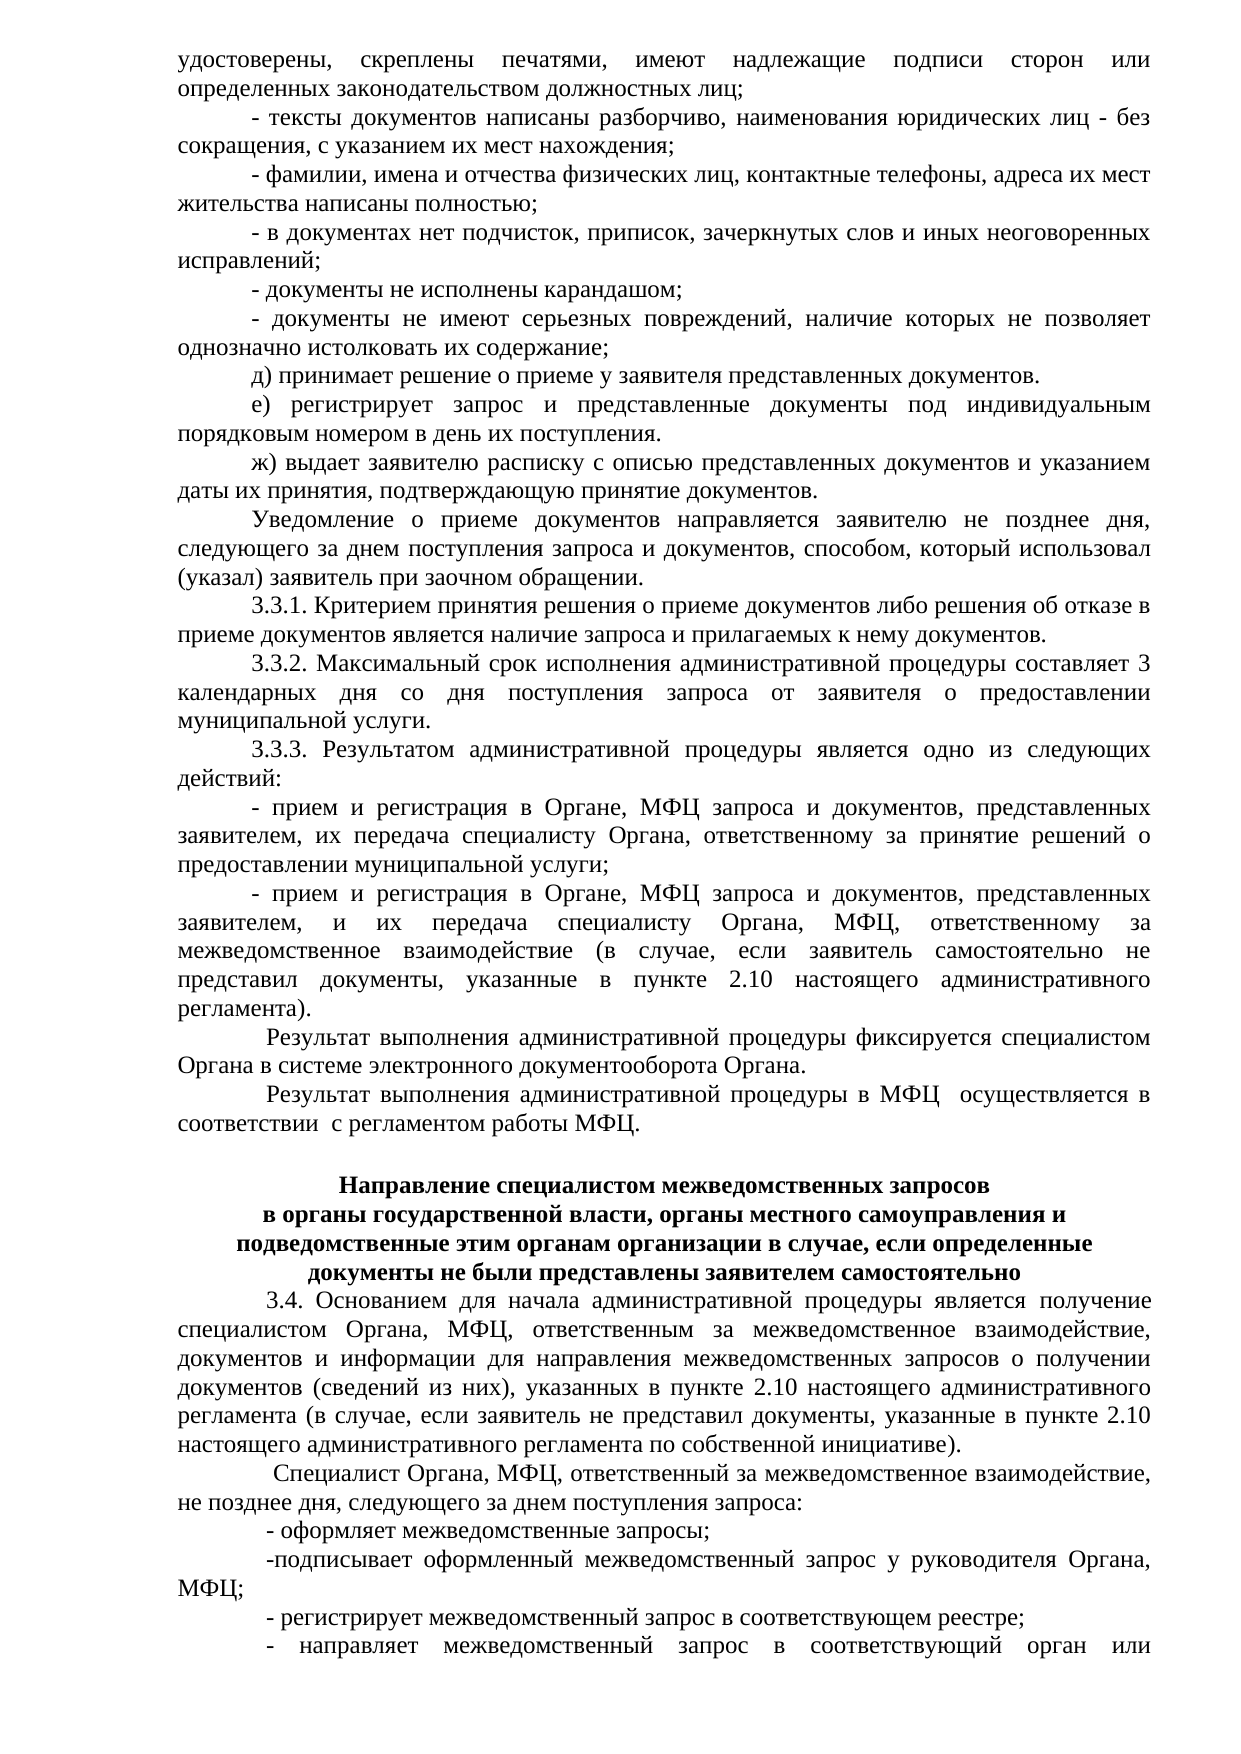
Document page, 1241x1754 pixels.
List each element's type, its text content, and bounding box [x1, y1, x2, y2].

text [177, 1630, 1152, 1659]
text - фамилии, имена и отчества физических лиц, контактные телефоны, адреса их мест жительства написаны полностью; [177, 159, 1152, 217]
text - документы не имеют серьезных повреждений, наличие которых не позволяет однозначно истолковать их содержание; [177, 303, 1152, 361]
text - в документах нет подчисток, приписок, зачеркнутых слов и иных неоговоренных исправлений; [177, 217, 1152, 274]
text Специалист Органа, МФЦ, ответственный за межведомственное взаимодействие, не позднее дня, следующего за днем поступления запроса: [177, 1458, 1152, 1515]
text Результат выполнения административной процедуры фиксируется специалистом Органа в системе электронного документооборота Органа. [177, 1022, 1152, 1079]
text ж) выдает заявителю расписку с описью представленных документов и указанием даты их принятия, подтверждающую принятие документов. [177, 447, 1152, 504]
text е) регистрирует запрос и представленные документы под индивидуальным порядковым номером в день их поступления. [177, 389, 1152, 447]
text д) принимает решение о приеме у заявителя представленных документов. [177, 361, 1152, 389]
text Уведомление о приеме документов направляется заявителю не позднее дня, следующего за днем поступления запроса и документов, способом, который использовал (указал) заявитель при заочном обращении. [177, 504, 1152, 591]
text -подписывает оформленный межведомственный запрос у руководителя Органа, МФЦ; [177, 1544, 1152, 1602]
text - прием и регистрация в Органе, МФЦ запроса и документов, представленных заявителем, их передача специалисту Органа, ответственному за принятие решений о предоставлении муниципальной услуги; [177, 792, 1152, 878]
text - документы не исполнены карандашом; [177, 274, 1152, 303]
text - прием и регистрация в Органе, МФЦ запроса и документов, представленных заявителем, и их передача специалисту Органа, МФЦ, ответственному за межведомственное взаимодействие (в случае, если заявитель самостоятельно не представил документы, указанные в пункте 2.10 настоящего административного регламента). [177, 878, 1152, 1022]
text - регистрирует межведомственный запрос в соответствующем реестре; [177, 1602, 1152, 1630]
text Направление специалистом межведомственных запросов [177, 1170, 1152, 1199]
text - оформляет межведомственные запросы; [177, 1515, 1152, 1544]
text 3.4. Основанием для начала административной процедуры является получение специалистом Органа, МФЦ, ответственным за межведомственное взаимодействие, документов и информации для направления межведомственных запросов о получении документов (сведений из них), указанных в пункте 2.10 настоящего административного регламента (в случае, если заявитель не представил документы, указанные в пункте 2.10 настоящего административного регламента по собственной инициативе). [177, 1285, 1152, 1458]
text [177, 44, 1152, 102]
text 3.3.2. Максимальный срок исполнения административной процедуры составляет 3 календарных дня со дня поступления запроса от заявителя о предоставлении муниципальной услуги. [177, 648, 1152, 734]
text в органы государственной власти, органы местного самоуправления и подведомственные этим органам организации в случае, если определенные документы не были представлены заявителем самостоятельно [177, 1199, 1152, 1285]
text Результат выполнения административной процедуры в МФЦ осуществляется в соответствии с регламентом работы МФЦ. [177, 1079, 1152, 1137]
text - тексты документов написаны разборчиво, наименования юридических лиц - без сокращения, с указанием их мест нахождения; [177, 102, 1152, 159]
text 3.3.3. Результатом административной процедуры является одно из следующих действий: [177, 734, 1152, 792]
text 3.3.1. Критерием принятия решения о приеме документов либо решения об отказе в приеме документов является наличие запроса и прилагаемых к нему документов. [177, 591, 1152, 648]
